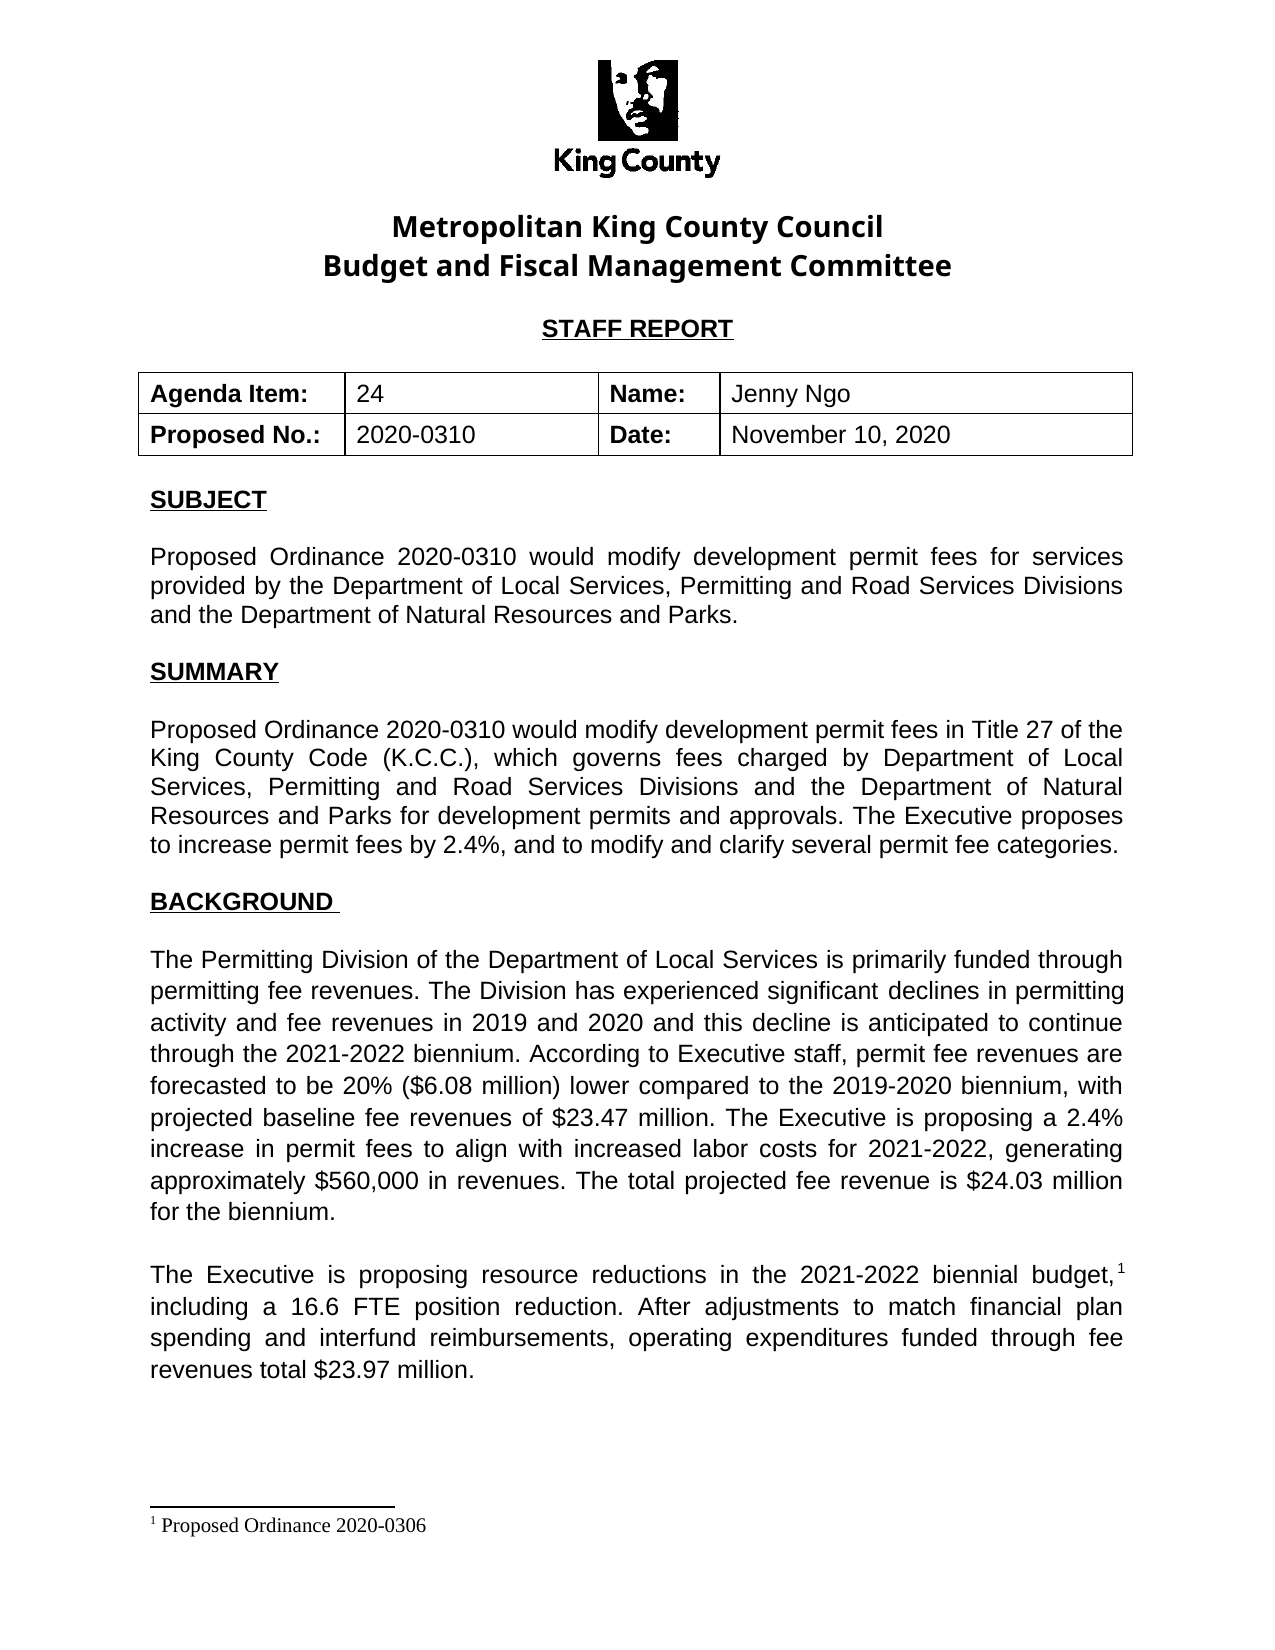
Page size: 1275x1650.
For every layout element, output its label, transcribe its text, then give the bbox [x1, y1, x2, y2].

text Proposed Ordinance 2020-0310 would modify development permit fees for services provided by the Department of Local Services, Permitting and Road Services Divisions and the Department of Natural Resources and Parks. [150, 542, 1125, 628]
table_cell 2020-0310 [346, 414, 598, 455]
text Proposed Ordinance 2020-0310 would modify development permit fees in Title 27 of the King County Code (K.C.C.), which governs fees charged by Department of Local Services, Permitting and Road Services Divisions and the Department of Natural Resources and Parks for development permits and approvals. The Executive proposes to increase permit fees by 2.4%, and to modify and clarify several permit fee categories. [150, 715, 1125, 858]
text SUMMARY [150, 657, 1125, 686]
text SUBJECT [150, 485, 1125, 513]
table_header Agenda Item: [139, 373, 344, 413]
table_header 24 [346, 373, 598, 413]
subtitle STAFF REPORT [150, 314, 1125, 343]
picture [554, 60, 721, 178]
table_cell Date: [599, 414, 719, 455]
text BACKGROUND [150, 887, 1125, 916]
table_header Jenny Ngo [721, 373, 1132, 413]
table_cell November 10, 2020 [721, 414, 1132, 455]
text The Executive is proposing resource reductions in the 2021-2022 biennial budget, including a 16.6 FTE position reduction. After adjustments to match financial plan spending and interfund reimbursements, operating expenditures funded through fee revenues total $23.97 million. [150, 1260, 1125, 1384]
table_header Name: [599, 373, 719, 413]
table_cell Proposed No.: [139, 414, 344, 455]
text The Permitting Division of the Department of Local Services is primarily funded through permitting fee revenues. The Division has experienced significant declines in permitting activity and fee revenues in 2019 and 2020 and this decline is anticipated to continue through the 2021-2022 biennium. According to Executive staff, permit fee revenues are forecasted to be 20% ($6.08 million) lower compared to the 2019-2020 biennium, with projected baseline fee revenues of $23.47 million. The Executive is proposing a 2.4% increase in permit fees to align with increased labor costs for 2021-2022, generating approximately $560,000 in revenues. The total projected fee revenue is $24.03 million for the biennium. [150, 945, 1125, 1226]
